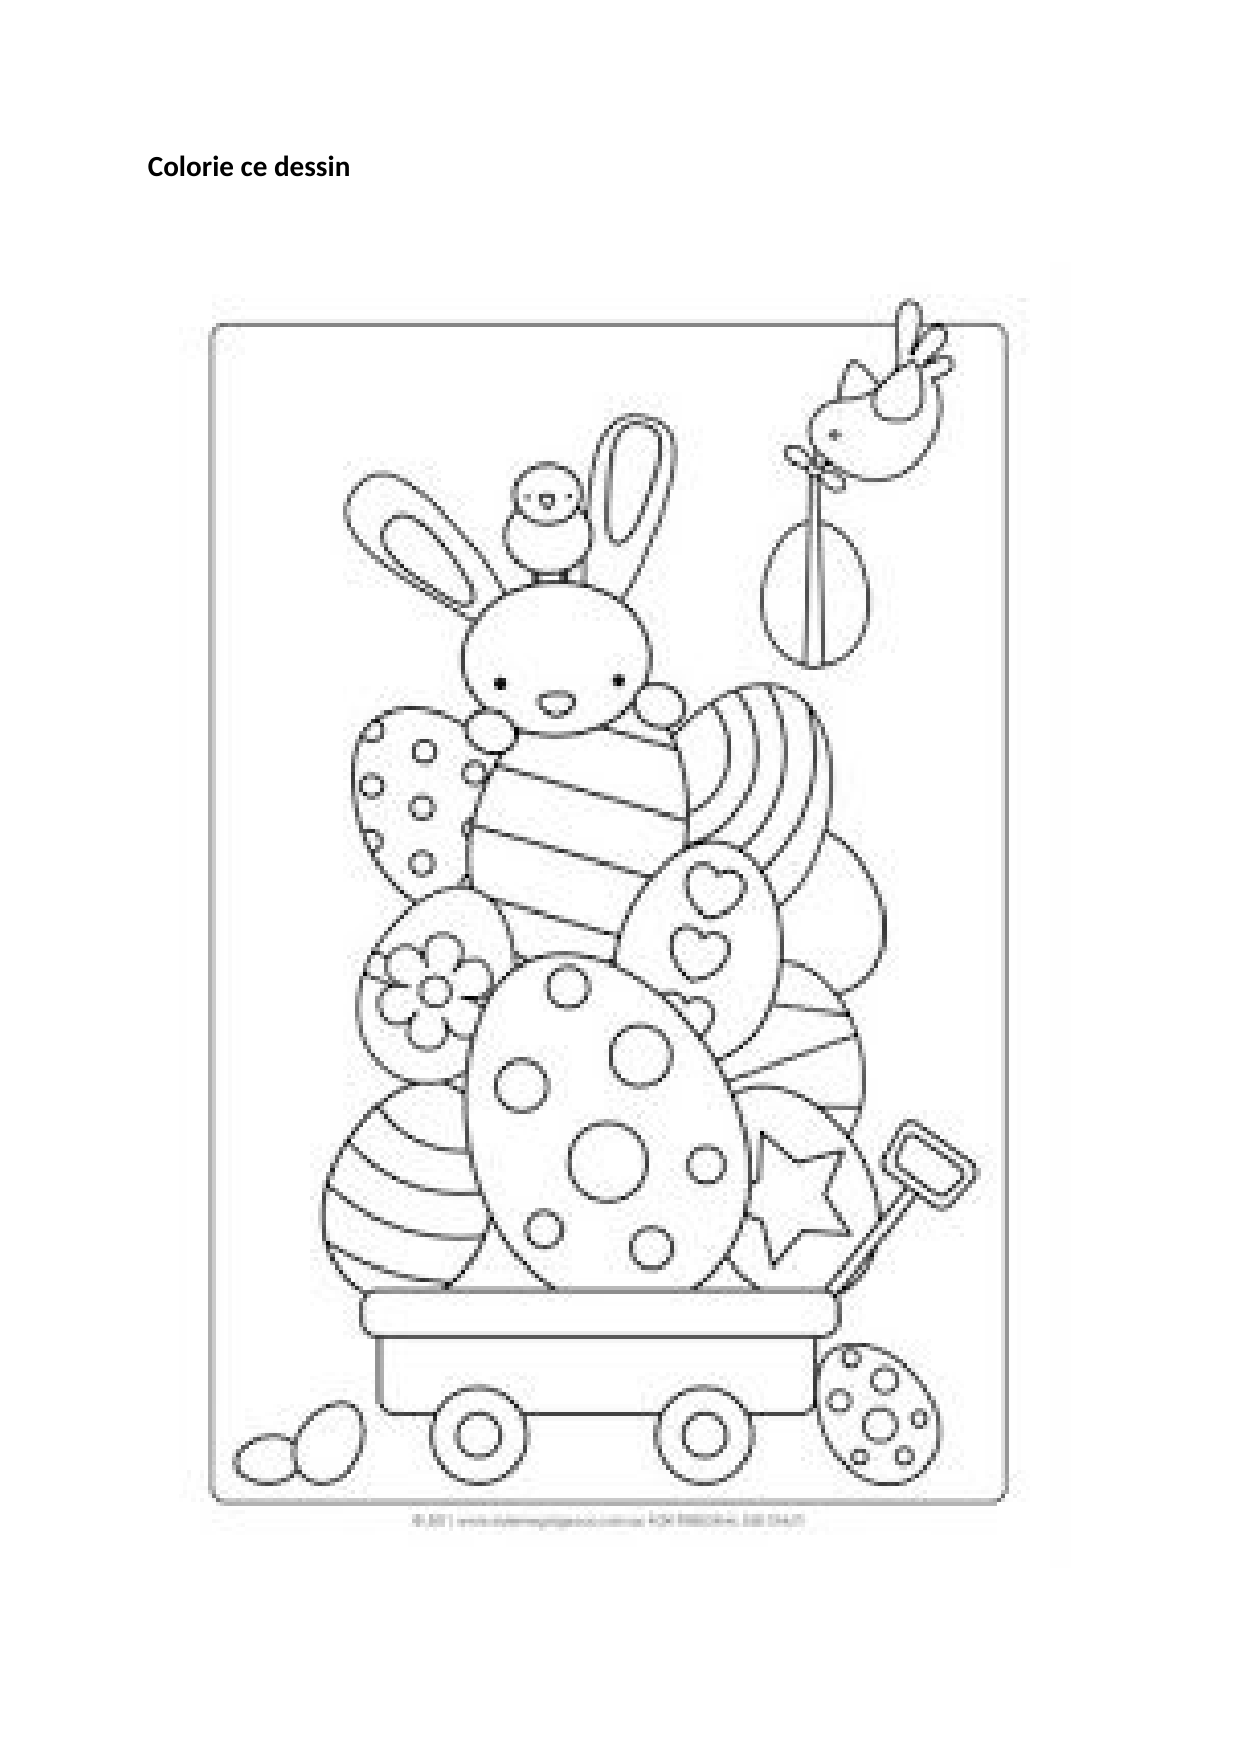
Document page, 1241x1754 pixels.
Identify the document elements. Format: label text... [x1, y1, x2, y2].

picture [147, 262, 1071, 1568]
text Colorie ce dessin [148, 148, 1093, 183]
